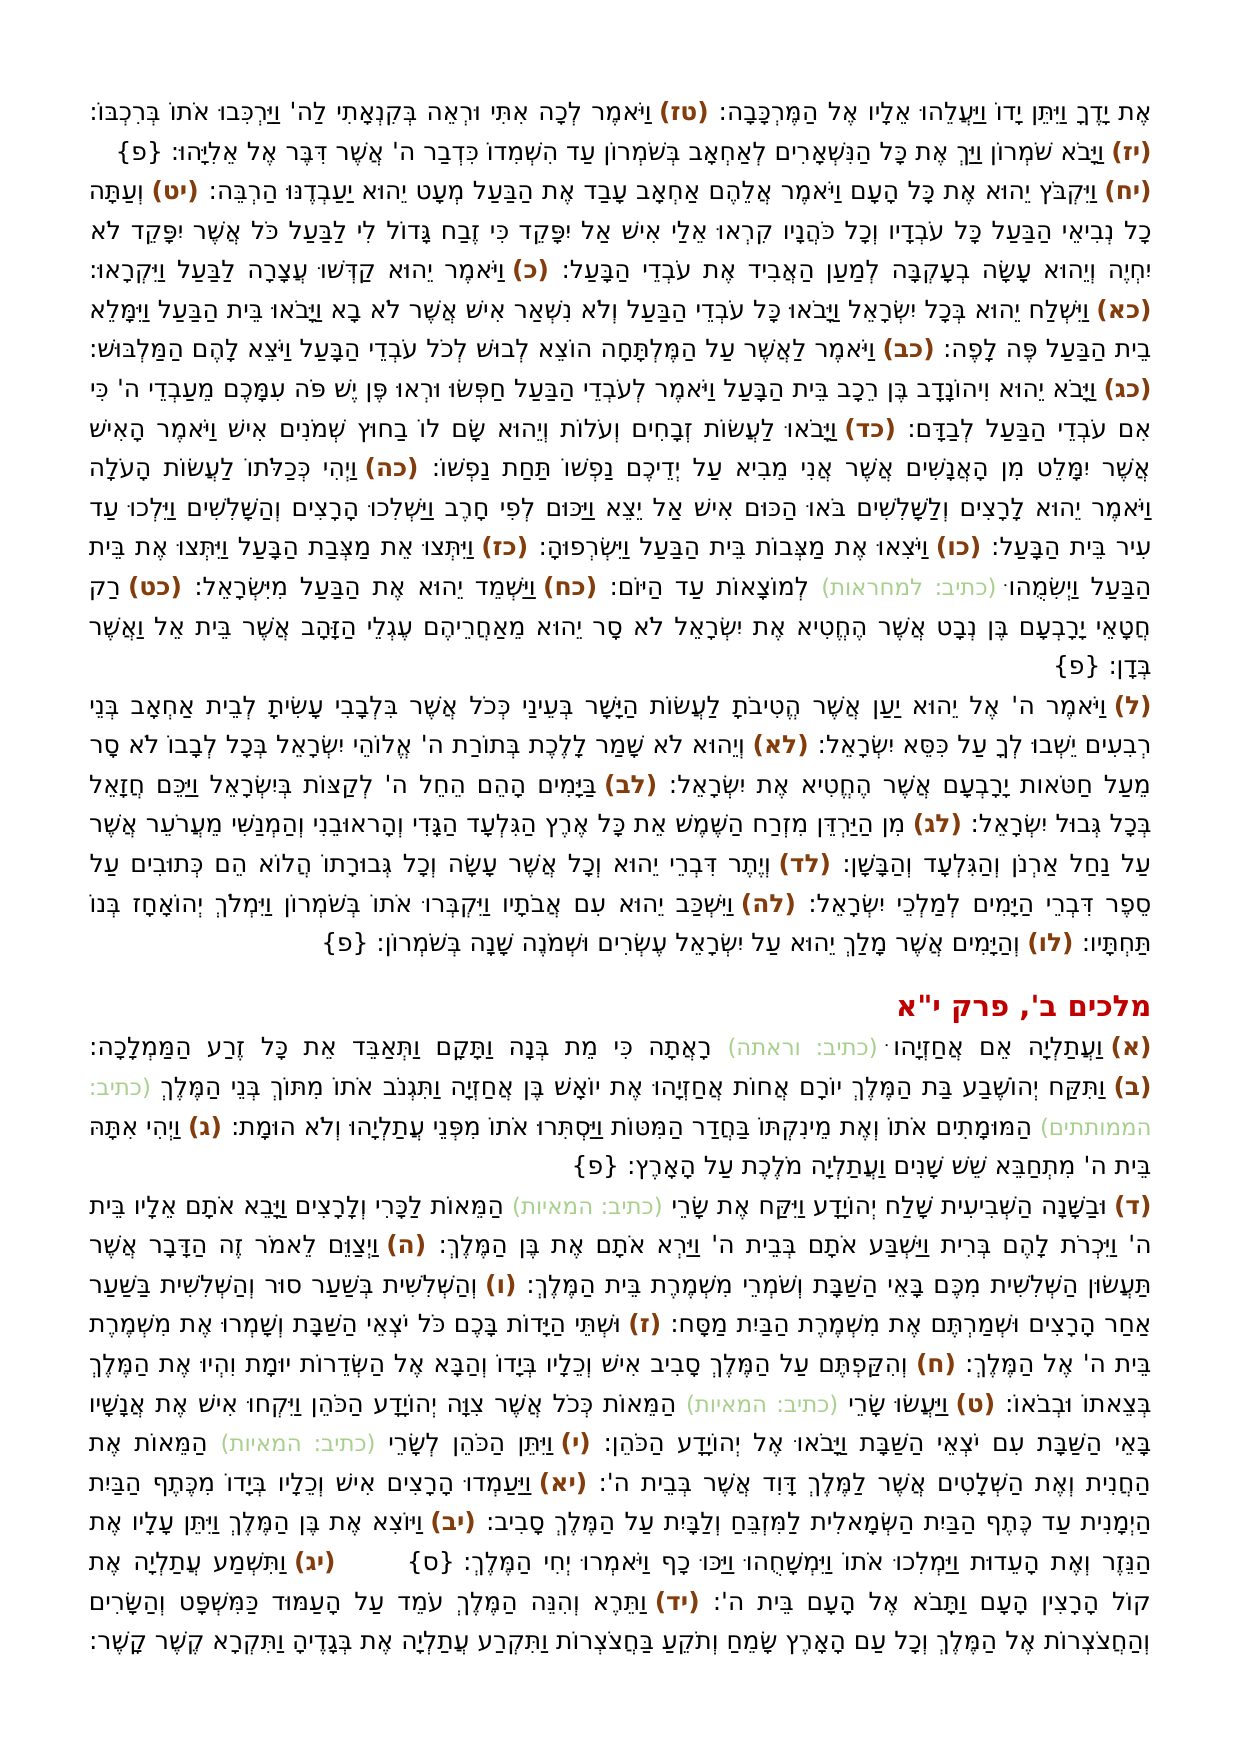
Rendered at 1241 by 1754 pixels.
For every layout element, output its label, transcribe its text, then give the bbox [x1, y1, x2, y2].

text (ל) וַיֹּאמֶר ה' אֶל יֵהוּא יַעַן אֲשֶׁר הֱטִיבֹתָ לַעֲשׂוֹת הַיָּשָׁר בְּעֵינַי כְּכֹל אֲשֶׁר בִּלְבָבִי עָשִׂיתָ לְבֵית אַחְאָב בְּנֵי רְבִעִים יֵשְׁבוּ לְךָ עַל כִּסֵּא יִשְׂרָאֵל: (לא) וְיֵהוּא לֹא שָׁמַר לָלֶכֶת בְּתוֹרַת ה' אֱלוֹהֵי יִשְׂרָאֵל בְּכָל לְבָבוֹ לֹא סָר מֵעַל חַטֹּאות יָרָבְעָם אֲשֶׁר הֶחֱטִיא אֶת יִשְׂרָאֵל: (לב) בַּיָּמִים הָהֵם הֵחֵל ה' לְקַצּוֹת בְּיִשְׂרָאֵל וַיַּכֵּם חֲזָאֵל בְּכָל גְּבוּל יִשְׂרָאֵל: (לג) מִן הַיַּרְדֵּן מִזְרַח הַשֶּׁמֶשׁ אֵת כָּל אֶרֶץ הַגִּלְעָד הַגָּדִי וְהָראוּבֵנִי וְהַמְנַשִּׁי מֵעֲרֹעֵר אֲשֶׁר עַל נַחַל אַרְנֹן וְהַגִּלְעָד וְהַבָּשָׁן: (לד) וְיֶתֶר דִּבְרֵי יֵהוּא וְכָל אֲשֶׁר עָשָׂה וְכָל גְּבוּרָתוֹ הֲלוֹא הֵם כְּתוּבִים עַל סֵפֶר דִּבְרֵי הַיָּמִים לְמַלְכֵי יִשְׂרָאֵל: (לה) וַיִּשְׁכַּב יֵהוּא עִם אֲבֹתָיו וַיִּקְבְּרוּ אֹתוֹ בְּשֹׁמְרוֹן וַיִּמְלֹךְ יְהוֹאָחָז בְּנוֹ תַּחְתָּיו: (לו) וְהַיָּמִים אֲשֶׁר מָלַךְ יֵהוּא עַל יִשְׂרָאֵל עֶשְׂרִים וּשְׁמֹנֶה שָׁנָה בְּשֹׁמְרוֹן: {פ} [89, 682, 1152, 959]
text מלכים ב', פרק י"א [89, 984, 1152, 1024]
text (א) וַעֲתַלְיָה אֵם אֲחַזְיָהוּ (כתיב: וראתה) רָאֲתָה כִּי מֵת בְּנָהּ וַתָּקָם וַתְּאַבֵּד אֵת כָּל זֶרַע הַמַּמְלָכָה: (ב) וַתִּקַּח יְהוֹשֶׁבַע בַּת הַמֶּלֶךְ יוֹרָם אֲחוֹת אֲחַזְיָהוּ אֶת יוֹאָשׁ בֶּן אֲחַזְיָה וַתִּגְנֹב אֹתוֹ מִתּוֹךְ בְּנֵי הַמֶּלֶךְ (כתיב: הממותתים) הַמּוּמָתִים אֹתוֹ וְאֶת מֵינִקְתּוֹ בַּחֲדַר הַמִּטּוֹת וַיַּסְתִּרוּ אֹתוֹ מִפְּנֵי עֲתַלְיָהוּ וְלֹא הוּמָת: (ג) וַיְהִי אִתָּהּ בֵּית ה' מִתְחַבֵּא שֵׁשׁ שָׁנִים וַעֲתַלְיָה מֹלֶכֶת עַל הָאָרֶץ: {פ} [89, 1024, 1152, 1182]
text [89, 89, 1152, 168]
text (יח) וַיִּקְבֹּץ יֵהוּא אֶת כָּל הָעָם וַיֹּאמֶר אֲלֵהֶם אַחְאָב עָבַד אֶת הַבַּעַל מְעָט יֵהוּא יַעַבְדֶנּוּ הַרְבֵּה: (יט) וְעַתָּה כָל נְבִיאֵי הַבַּעַל כָּל עֹבְדָיו וְכָל כֹּהֲנָיו קִרְאוּ אֵלַי אִישׁ אַל יִפָּקֵד כִּי זֶבַח גָּדוֹל לִי לַבַּעַל כֹּל אֲשֶׁר יִפָּקֵד לֹא יִחְיֶה וְיֵהוּא עָשָׂה בְעָקְבָּה לְמַעַן הַאֲבִיד אֶת עֹבְדֵי הַבָּעַל: (כ) וַיֹּאמֶר יֵהוּא קַדְּשׁוּ עֲצָרָה לַבַּעַל וַיִּקְרָאוּ: (כא) וַיִּשְׁלַח יֵהוּא בְּכָל יִשְׂרָאֵל וַיָּבֹאוּ כָּל עֹבְדֵי הַבַּעַל וְלֹא נִשְׁאַר אִישׁ אֲשֶׁר לֹא בָא וַיָּבֹאוּ בֵּית הַבַּעַל וַיִּמָּלֵא בֵית הַבַּעַל פֶּה לָפֶה: (כב) וַיֹּאמֶר לַאֲשֶׁר עַל הַמֶּלְתָּחָה הוֹצֵא לְבוּשׁ לְכֹל עֹבְדֵי הַבָּעַל וַיֹּצֵא לָהֶם הַמַּלְבּוּשׁ: (כג) וַיָּבֹא יֵהוּא וִיהוֹנָדָב בֶּן רֵכָב בֵּית הַבָּעַל וַיֹּאמֶר לְעֹבְדֵי הַבַּעַל חַפְּשׂוּ וּרְאוּ פֶּן יֶשׁ פֹּה עִמָּכֶם מֵעַבְדֵי ה' כִּי אִם עֹבְדֵי הַבַּעַל לְבַדָּם: (כד) וַיָּבֹאוּ לַעֲשׂוֹת זְבָחִים וְעֹלוֹת וְיֵהוּא שָׂם לוֹ בַחוּץ שְׁמֹנִים אִישׁ וַיֹּאמֶר הָאִישׁ אֲשֶׁר יִמָּלֵט מִן הָאֲנָשִׁים אֲשֶׁר אֲנִי מֵבִיא עַל יְדֵיכֶם נַפְשׁוֹ תַּחַת נַפְשׁוֹ: (כה) וַיְהִי כְּכַלֹּתוֹ לַעֲשׂוֹת הָעֹלָה וַיֹּאמֶר יֵהוּא לָרָצִים וְלַשָּׁלִשִׁים בֹּאוּ הַכּוּם אִישׁ אַל יֵצֵא וַיַּכּוּם לְפִי חָרֶב וַיַּשְׁלִכוּ הָרָצִים וְהַשָּׁלִשִׁים וַיֵּלְכוּ עַד עִיר בֵּית הַבָּעַל: (כו) וַיֹּצִאוּ אֶת מַצְּבוֹת בֵּית הַבַּעַל וַיִּשְׂרְפוּהָ: (כז) וַיִּתְּצוּ אֵת מַצְּבַת הַבָּעַל וַיִּתְּצוּ אֶת בֵּית הַבַּעַל וַיְשִׂמֻהוּ (כתיב: למחראות) לְמוֹצָאוֹת עַד הַיּוֹם: (כח) וַיַּשְׁמֵד יֵהוּא אֶת הַבַּעַל מִיִּשְׂרָאֵל: (כט) רַק חֲטָאֵי יָרָבְעָם בֶּן נְבָט אֲשֶׁר הֶחֱטִיא אֶת יִשְׂרָאֵל לֹא סָר יֵהוּא מֵאַחֲרֵיהֶם עֶגְלֵי הַזָּהָב אֲשֶׁר בֵּית אֵל וַאֲשֶׁר בְּדָן: {פ} [89, 168, 1152, 682]
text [89, 1182, 1152, 1657]
